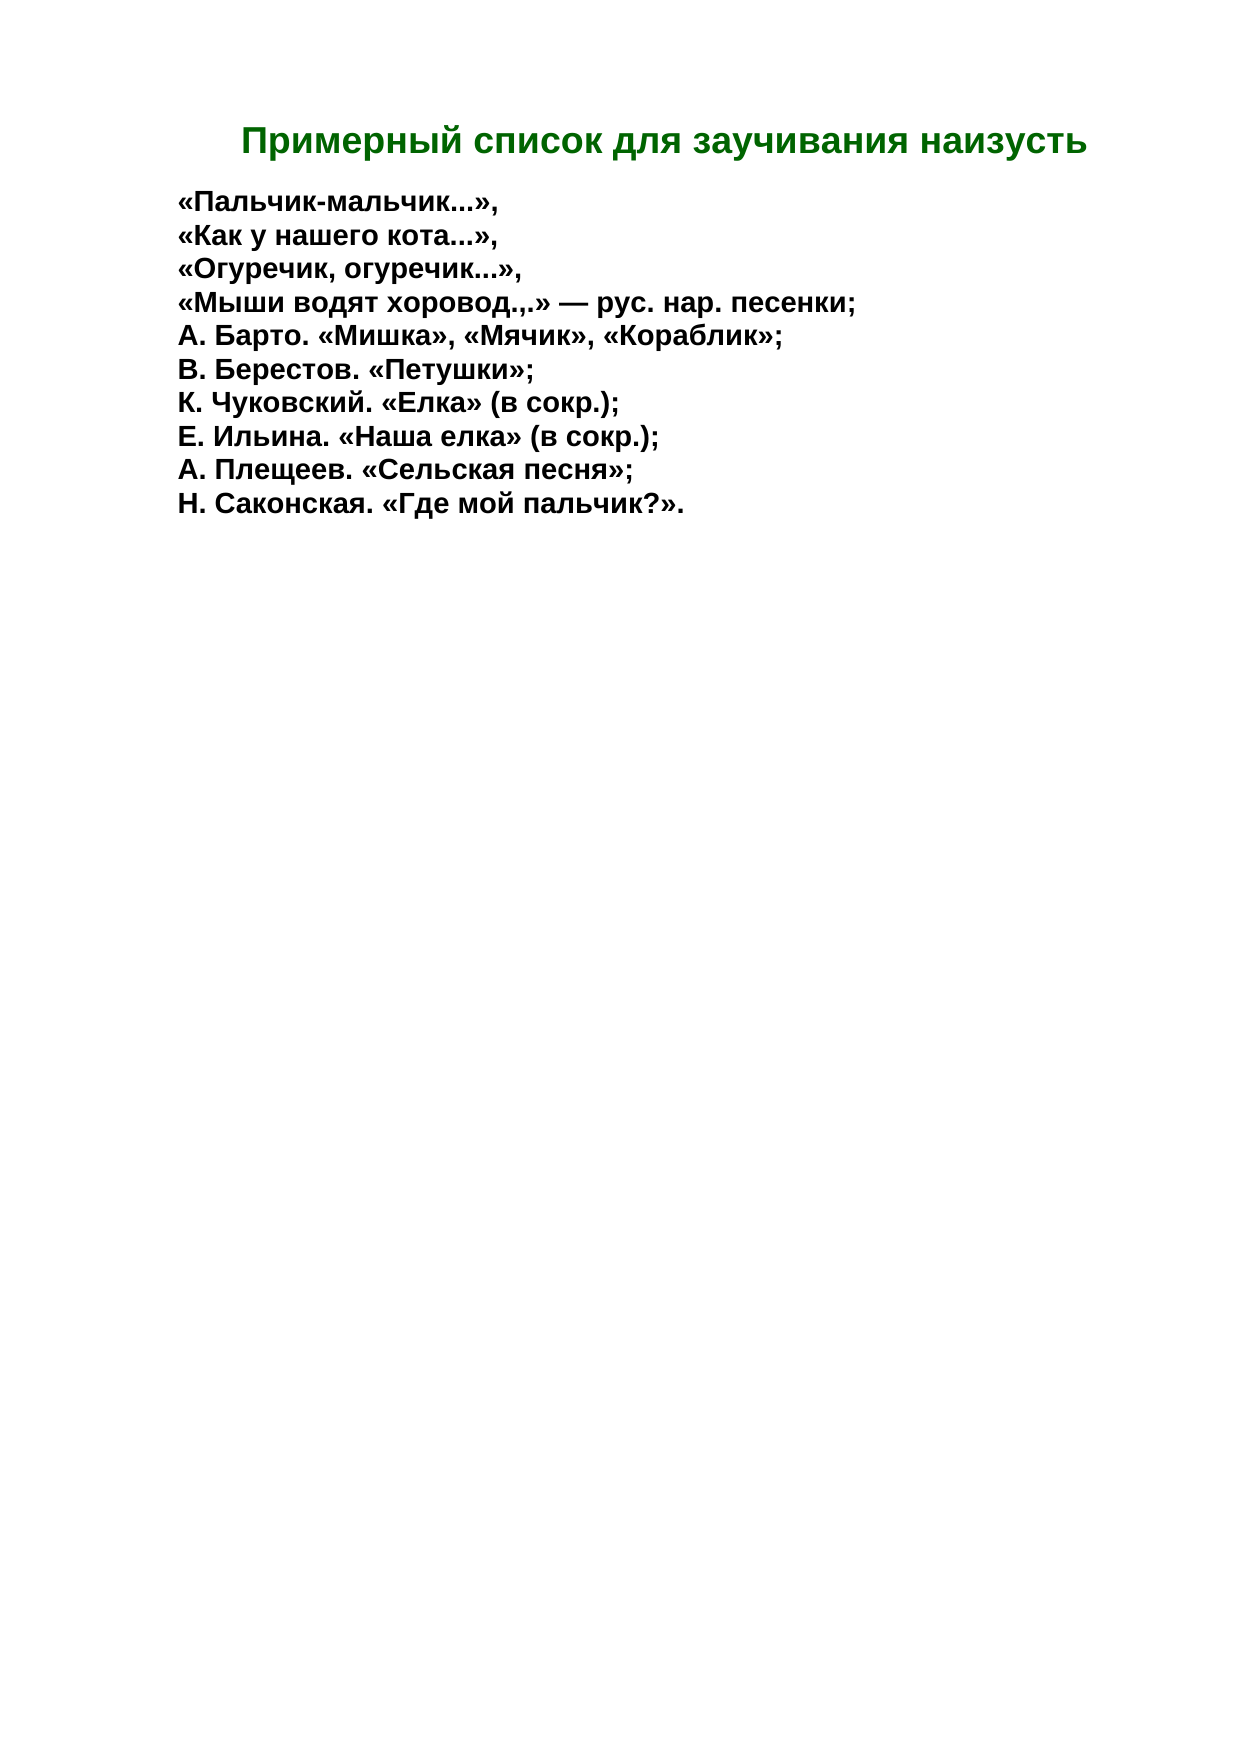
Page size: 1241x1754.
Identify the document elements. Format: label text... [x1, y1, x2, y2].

text «Как у нашего кота...», [177, 217, 1152, 251]
text А. Барто. «Мишка», «Мячик», «Кораблик»; [177, 318, 1152, 352]
text «Пальчик-мальчик...», [177, 184, 1152, 217]
text Н. Саконская. «Где мой пальчик?». [177, 486, 1152, 519]
text Е. Ильина. «Наша елка» (в сокр.); [177, 419, 1152, 452]
text А. Плещеев. «Сельская песня»; [177, 452, 1152, 486]
text «Мыши водят хоровод.,.» — рус. нар. песенки; [177, 284, 1152, 318]
text Примерный список для заучивания наизусть [177, 118, 1152, 161]
text К. Чуковский. «Елка» (в сокр.); [177, 385, 1152, 419]
text В. Берестов. «Петушки»; [177, 352, 1152, 385]
text «Огуречик, огуречик...», [177, 251, 1152, 284]
